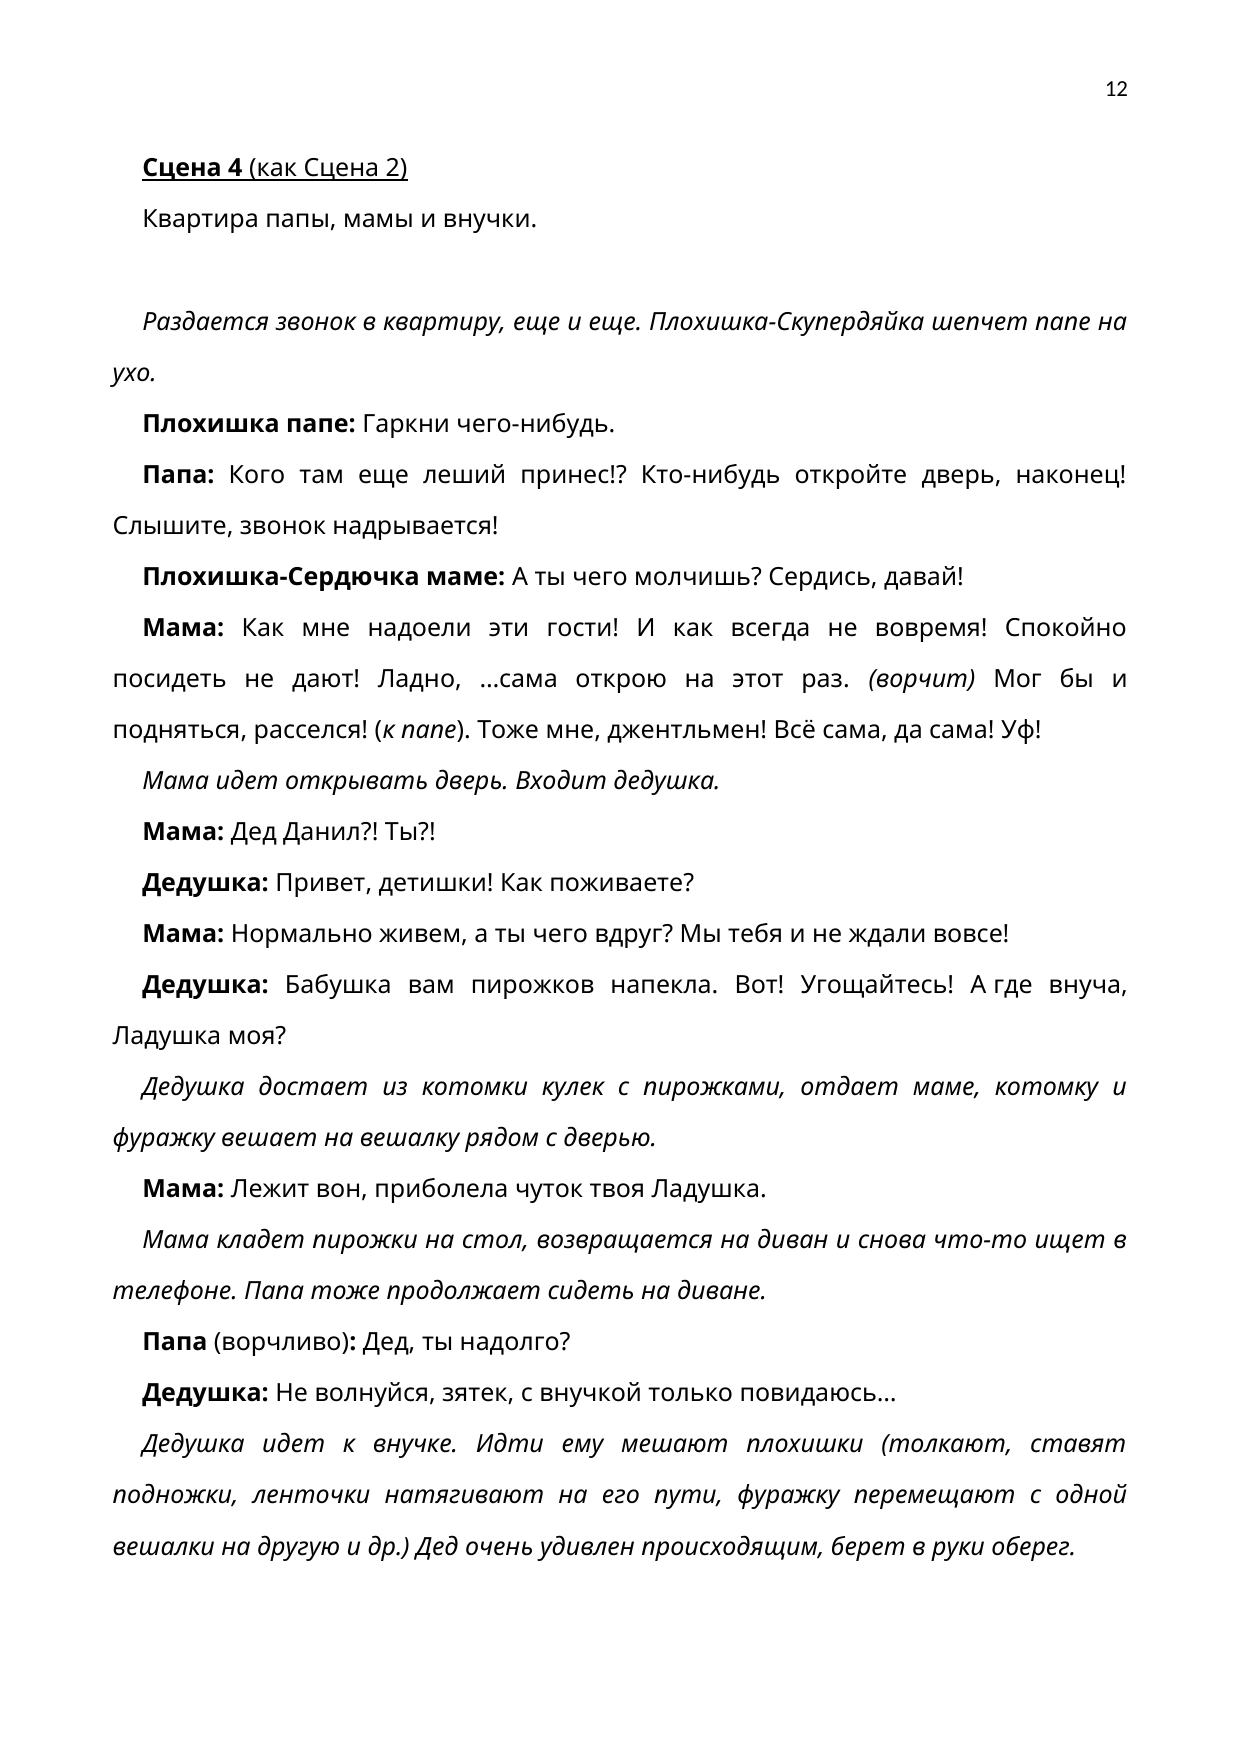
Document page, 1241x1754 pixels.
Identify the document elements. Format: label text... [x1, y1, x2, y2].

list Мама: Лежит вон, приболела чуток твоя Ладушка. [112, 1171, 1128, 1205]
list Дедушка: Привет, детишки! Как поживаете? [112, 864, 1128, 899]
list Плохишка-Сердючка маме: А ты чего молчишь? Сердись, давай! [112, 558, 1128, 592]
list Раздается звонок в квартиру, еще и еще. Плохишка-Скупердяйка шепчет папе на ухо. [112, 303, 1128, 388]
list Квартира папы, мамы и внучки. [112, 201, 1128, 235]
list Папа: Кого там еще леший принес!? Кто-нибудь откройте дверь, наконец! Слышите, звонок надрывается! [112, 456, 1128, 541]
list Дедушка: Бабушка вам пирожков напекла. Вот! Угощайтесь! А где внуча, Ладушка моя? [112, 967, 1128, 1052]
list Плохишка папе: Гаркни чего-нибудь. [112, 405, 1128, 439]
list Дедушка идет к внучке. Идти ему мешают плохишки (толкают, ставят подножки, ленточки натягивают на его пути, фуражку перемещают с одной вешалки на другую и др.) Дед очень удивлен происходящим, берет в руки оберег. [112, 1426, 1128, 1562]
list Дедушка достает из котомки кулек с пирожками, отдает маме, котомку и фуражку вешает на вешалку рядом с дверью. [112, 1069, 1128, 1154]
list Мама: Дед Данил?! Ты?! [112, 813, 1128, 848]
list Сцена 4 (как Сцена 2) [112, 150, 1128, 184]
list Мама: Нормально живем, а ты чего вдруг? Мы тебя и не ждали вовсе! [112, 916, 1128, 950]
list Мама кладет пирожки на стол, возвращается на диван и снова что-то ищет в телефоне. Папа тоже продолжает сидеть на диване. [112, 1222, 1128, 1307]
list Дедушка: Не волнуйся, зятек, с внучкой только повидаюсь… [112, 1375, 1128, 1409]
list Папа (ворчливо): Дед, ты надолго? [112, 1324, 1128, 1358]
list Мама: Как мне надоели эти гости! И как всегда не вовремя! Спокойно посидеть не дают! Ладно, …сама открою на этот раз. (ворчит) Мог бы и подняться, расселся! (к папе). Тоже мне, джентльмен! Всё сама, да сама! Уф! [112, 609, 1128, 746]
list Мама идет открывать дверь. Входит дедушка. [112, 762, 1128, 797]
